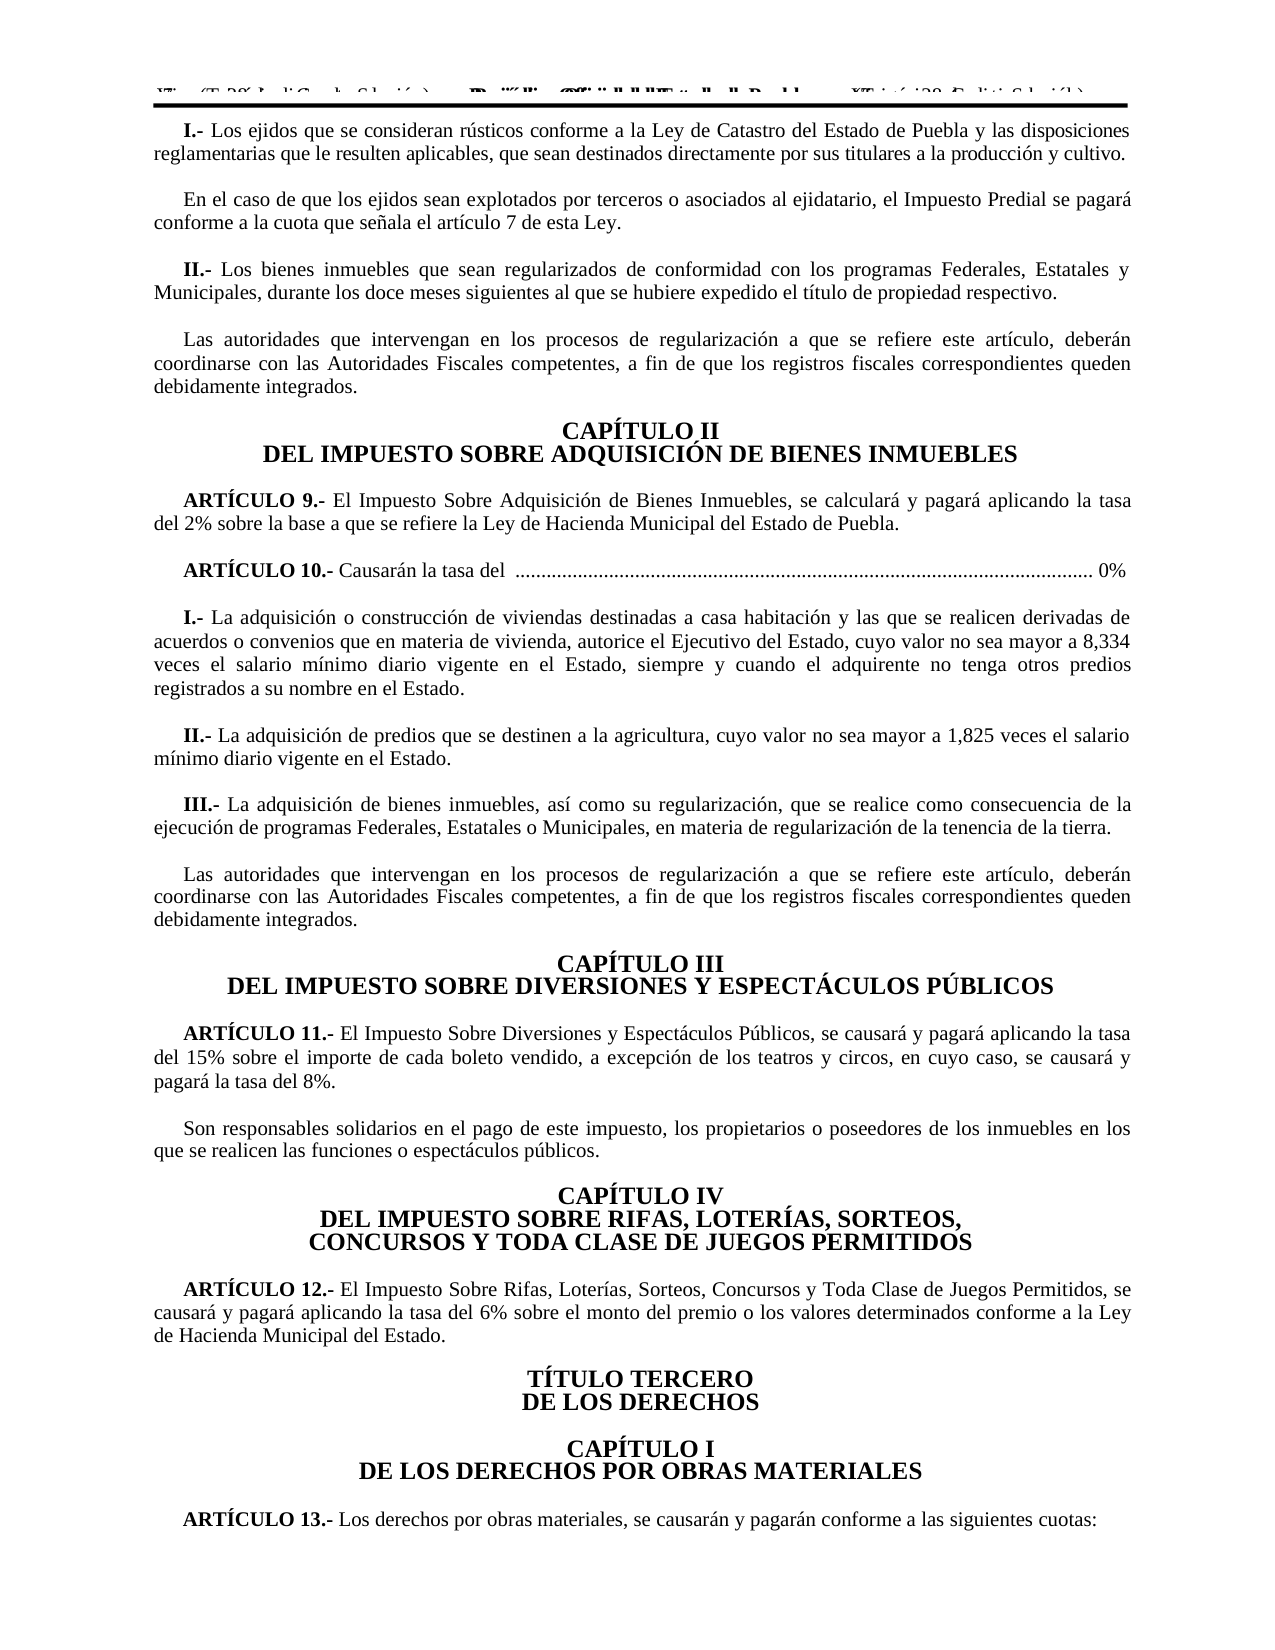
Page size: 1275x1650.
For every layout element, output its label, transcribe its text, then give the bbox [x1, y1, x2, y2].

text I.- Los ejidos que se consideran rústicos conforme a la Ley de Catastro del Estado de Puebla y las disposiciones reglamentarias que le resulten aplicables, que sean destinados directamente por sus titulares a la producción y cultivo. [153, 119, 1131, 165]
text TÍTULO TERCERO DE LOS DERECHOS [519, 1369, 761, 1415]
text DEL IMPUESTO SOBRE ADQUISICIÓN DE BIENES INMUEBLES [259, 444, 1022, 467]
text CAPÍTULO III [553, 949, 728, 976]
text Las autoridades que intervengan en los procesos de regularización a que se refiere este artículo, deberán coordinarse con las Autoridades Fiscales competentes, a fin de que los registros fiscales correspondientes queden debidamente integrados. [153, 327, 1131, 398]
text II.- Los bienes inmuebles que sean regularizados de conformidad con los programas Federales, Estatales y [183, 257, 1139, 281]
text En el caso de que los ejidos sean explotados por terceros o asociados al ejidatario, el Impuesto Predial se pagará conforme a la cuota que señala el artículo 7 de esta Ley. [153, 188, 1131, 234]
text CAPÍTULO II [558, 417, 723, 444]
text Municipales, durante los doce meses siguientes al que se hubiere expedido el título de propiedad respectivo. [153, 281, 1139, 304]
text DEL IMPUESTO SOBRE DIVERSIONES Y ESPECTÁCULOS PÚBLICOS [223, 976, 1057, 999]
text DE LOS DERECHOS POR OBRAS MATERIALES [355, 1461, 926, 1484]
text Son responsables solidarios en el pago de este impuesto, los propietarios o poseedores de los inmuebles en los que se realicen las funciones o espectáculos públicos. [153, 1117, 1131, 1162]
text ARTÍCULO 11.- El Impuesto Sobre Diversiones y Espectáculos Públicos, se causará y pagará aplicando la tasa del 15% sobre el importe de cada boleto vendido, a excepción de los teatros y circos, en cuyo caso, se causará y pagará la tasa del 8%. [153, 1022, 1131, 1093]
text ARTÍCULO 9.- El Impuesto Sobre Adquisición de Bienes Inmuebles, se calculará y pagará aplicando la tasa del 2% sobre la base a que se refiere la Ley de Hacienda Municipal del Estado de Puebla. [153, 489, 1132, 535]
text ARTÍCULO 13.- Los derechos por obras materiales, se causarán y pagarán conforme a las siguientes cuotas: [179, 1507, 1101, 1531]
text ARTÍCULO 12.- El Impuesto Sobre Rifas, Loterías, Sorteos, Concursos y Toda Clase de Juegos Permitidos, se causará y pagará aplicando la tasa del 6% sobre el monto del premio o los valores determinados conforme a la Ley de Hacienda Municipal del Estado. [153, 1278, 1131, 1347]
text II.- La adquisición de predios que se destinen a la agricultura, cuyo valor no sea mayor a 1,825 veces el salario mínimo diario vigente en el Estado. [153, 724, 1131, 770]
text III.- La adquisición de bienes inmuebles, así como su regularización, que se realice como consecuencia de la ejecución de programas Federales, Estatales o Municipales, en materia de regularización de la tenencia de la tierra. [153, 793, 1131, 839]
text CAPÍTULO I [562, 1434, 718, 1461]
text I.- La adquisición o construcción de viviendas destinadas a casa habitación y las que se realicen derivadas de acuerdos o convenios que en materia de vivienda, autorice el Ejecutivo del Estado, cuyo valor no sea mayor a 8,334 veces el salario mínimo diario vigente en el Estado, siempre y cuando el adquirente no tenga otros predios registrados a su nombre en el Estado. [153, 606, 1131, 700]
text CAPÍTULO IV [553, 1181, 727, 1208]
text Las autoridades que intervengan en los procesos de regularización a que se refiere este artículo, deberán coordinarse con las Autoridades Fiscales competentes, a fin de que los registros fiscales correspondientes queden debidamente integrados. [153, 863, 1131, 931]
text ARTÍCULO 10.- Causarán la tasa del ............................................................................................................... 0% [183, 558, 1139, 582]
text DEL IMPUESTO SOBRE RIFAS, LOTERÍAS, SORTEOS, CONCURSOS Y TODA CLASE DE JUEGOS PERMITIDOS [306, 1209, 974, 1254]
